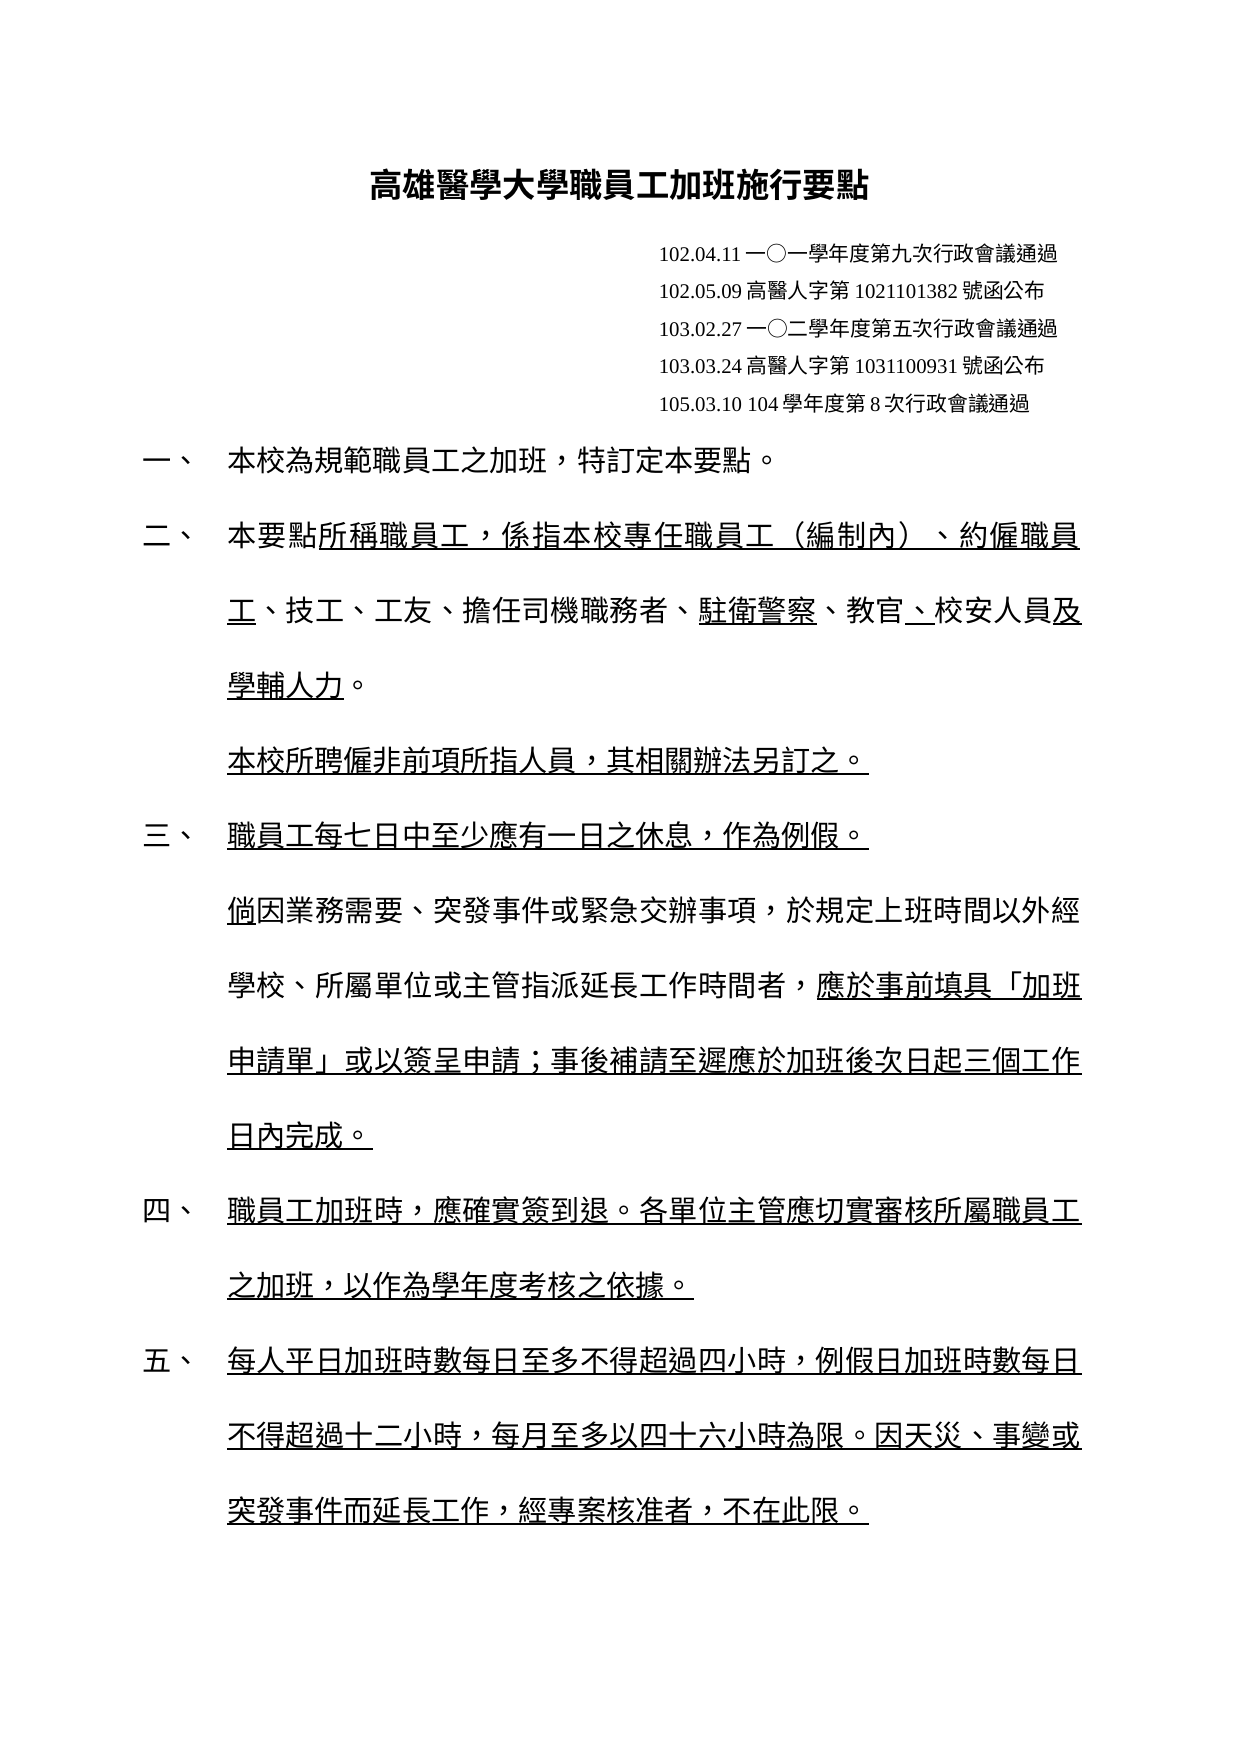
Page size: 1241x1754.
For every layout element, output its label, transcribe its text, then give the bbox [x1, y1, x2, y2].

text 103.03.24高醫人字第1031100931號函公布 [658, 346, 1098, 383]
text 105.03.10 104學年度第8次行政會議通過 [658, 383, 1098, 421]
table_cell 職員工每七日中至少應有一日之休息，作為例假。 倘因業務需要、突發事件或緊急交辦事項，於規定上班時間以外經學校、所屬單位或主管指派延長工作時間者，應於事前填具「加班申請單」或以簽呈申請；事後補請至遲應於加班後次日起三個工作日內完成。 [216, 796, 1093, 1171]
table_cell 三、 [131, 796, 216, 1171]
table_cell 每人平日加班時數每日至多不得超過四小時，例假日加班時數每日不得超過十二小時，每月至多以四十六小時為限。因天災、事變或突發事件而延長工作，經專案核准者，不在此限。 [216, 1321, 1093, 1546]
table_cell 本要點所稱職員工，係指本校專任職員工（編制內）、約僱職員工、技工、工友、擔任司機職務者、駐衛警察、教官、校安人員及學輔人力。 本校所聘僱非前項所指人員，其相關辦法另訂之。 [216, 496, 1093, 796]
table_cell 四、 [131, 1171, 216, 1321]
table_header 本校為規範職員工之加班，特訂定本要點。 [216, 421, 1093, 496]
text 103.02.27一○二學年度第五次行政會議通過 [658, 308, 1098, 346]
text 高雄醫學大學職員工加班施行要點 [142, 146, 1097, 221]
table_cell 二、 [131, 496, 216, 796]
table_cell 五、 [131, 1321, 216, 1546]
table_header 一、 [131, 421, 216, 496]
text 102.04.11一○一學年度第九次行政會議通過 [658, 233, 1098, 271]
text 102.05.09高醫人字第1021101382號函公布 [658, 271, 1098, 308]
table_cell 職員工加班時，應確實簽到退。各單位主管應切實審核所屬職員工之加班，以作為學年度考核之依據。 [216, 1171, 1093, 1321]
